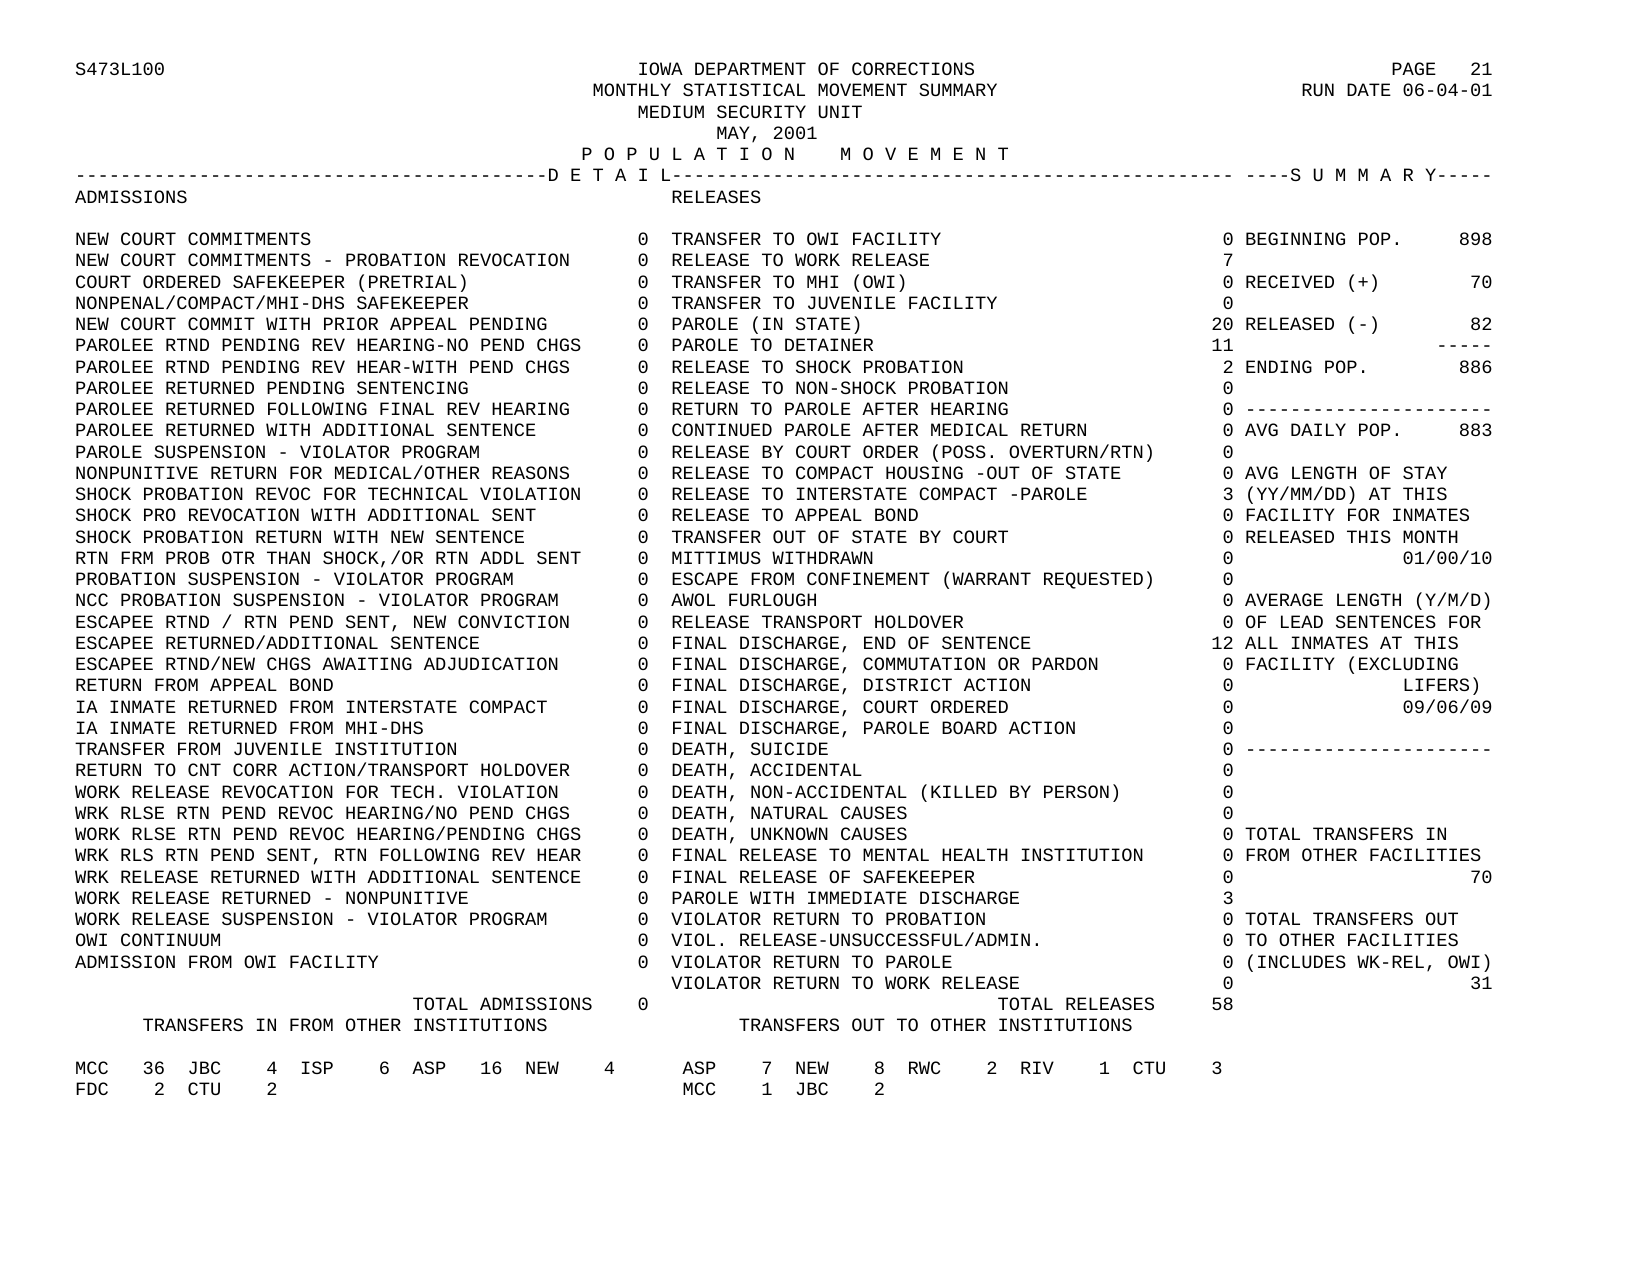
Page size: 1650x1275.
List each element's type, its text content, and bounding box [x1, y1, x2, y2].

text PROBATION SUSPENSION - VIOLATOR PROGRAM 0 ESCAPE FROM CONFINEMENT (WARRANT REQUESTED) 0 [75, 570, 1590, 591]
text ESCAPEE RTND/NEW CHGS AWAITING ADJUDICATION 0 FINAL DISCHARGE, COMMUTATION OR PARDON 0 FACILITY (EXCLUDING [75, 655, 1590, 676]
text PAROLEE RETURNED FOLLOWING FINAL REV HEARING 0 RETURN TO PAROLE AFTER HEARING 0 ---------------------- [75, 400, 1590, 421]
text IA INMATE RETURNED FROM INTERSTATE COMPACT 0 FINAL DISCHARGE, COURT ORDERED 0 09/06/09 [75, 697, 1590, 719]
text OWI CONTINUUM 0 VIOL. RELEASE-UNSUCCESSFUL/ADMIN. 0 TO OTHER FACILITIES [75, 931, 1590, 952]
text NONPENAL/COMPACT/MHI-DHS SAFEKEEPER 0 TRANSFER TO JUVENILE FACILITY 0 [75, 294, 1590, 315]
text NEW COURT COMMITMENTS - PROBATION REVOCATION 0 RELEASE TO WORK RELEASE 7 [75, 251, 1590, 272]
text FDC 2 CTU 2 MCC 1 JBC 2 [75, 1080, 1590, 1101]
text S473L100 IOWA DEPARTMENT OF CORRECTIONS PAGE 21 [75, 60, 1590, 81]
text WRK RLS RTN PEND SENT, RTN FOLLOWING REV HEAR 0 FINAL RELEASE TO MENTAL HEALTH INSTITUTION 0 FROM OTHER FACILITIES [75, 846, 1590, 867]
text RTN FRM PROB OTR THAN SHOCK,/OR RTN ADDL SENT 0 MITTIMUS WITHDRAWN 0 01/00/10 [75, 549, 1590, 570]
text ADMISSIONS RELEASES [75, 187, 1590, 209]
text ------------------------------------------D E T A I L-------------------------------------------------- ----S U M M A R Y----- [75, 166, 1590, 187]
text MEDIUM SECURITY UNIT [75, 102, 1590, 124]
text WORK RLSE RTN PEND REVOC HEARING/PENDING CHGS 0 DEATH, UNKNOWN CAUSES 0 TOTAL TRANSFERS IN [75, 825, 1590, 846]
text PAROLEE RTND PENDING REV HEAR-WITH PEND CHGS 0 RELEASE TO SHOCK PROBATION 2 ENDING POP. 886 [75, 357, 1590, 379]
text WRK RELEASE RETURNED WITH ADDITIONAL SENTENCE 0 FINAL RELEASE OF SAFEKEEPER 0 70 [75, 867, 1590, 889]
text SHOCK PROBATION RETURN WITH NEW SENTENCE 0 TRANSFER OUT OF STATE BY COURT 0 RELEASED THIS MONTH [75, 527, 1590, 549]
text TRANSFER FROM JUVENILE INSTITUTION 0 DEATH, SUICIDE 0 ---------------------- [75, 740, 1590, 761]
text ESCAPEE RETURNED/ADDITIONAL SENTENCE 0 FINAL DISCHARGE, END OF SENTENCE 12 ALL INMATES AT THIS [75, 634, 1590, 655]
text NCC PROBATION SUSPENSION - VIOLATOR PROGRAM 0 AWOL FURLOUGH 0 AVERAGE LENGTH (Y/M/D) [75, 591, 1590, 612]
text TOTAL ADMISSIONS 0 TOTAL RELEASES 58 [75, 995, 1590, 1016]
text WORK RELEASE REVOCATION FOR TECH. VIOLATION 0 DEATH, NON-ACCIDENTAL (KILLED BY PERSON) 0 [75, 782, 1590, 804]
text WORK RELEASE SUSPENSION - VIOLATOR PROGRAM 0 VIOLATOR RETURN TO PROBATION 0 TOTAL TRANSFERS OUT [75, 910, 1590, 931]
text MAY, 2001 [75, 124, 1590, 145]
text NEW COURT COMMIT WITH PRIOR APPEAL PENDING 0 PAROLE (IN STATE) 20 RELEASED (-) 82 [75, 315, 1590, 336]
text MONTHLY STATISTICAL MOVEMENT SUMMARY RUN DATE 06-04-01 [75, 81, 1590, 102]
text WORK RELEASE RETURNED - NONPUNITIVE 0 PAROLE WITH IMMEDIATE DISCHARGE 3 [75, 889, 1590, 910]
text PAROLEE RTND PENDING REV HEARING-NO PEND CHGS 0 PAROLE TO DETAINER 11 ----- [75, 336, 1590, 357]
text MCC 36 JBC 4 ISP 6 ASP 16 NEW 4 ASP 7 NEW 8 RWC 2 RIV 1 CTU 3 [75, 1059, 1590, 1080]
text VIOLATOR RETURN TO WORK RELEASE 0 31 [75, 974, 1590, 995]
text COURT ORDERED SAFEKEEPER (PRETRIAL) 0 TRANSFER TO MHI (OWI) 0 RECEIVED (+) 70 [75, 272, 1590, 294]
text SHOCK PRO REVOCATION WITH ADDITIONAL SENT 0 RELEASE TO APPEAL BOND 0 FACILITY FOR INMATES [75, 506, 1590, 527]
text WRK RLSE RTN PEND REVOC HEARING/NO PEND CHGS 0 DEATH, NATURAL CAUSES 0 [75, 804, 1590, 825]
text TRANSFERS IN FROM OTHER INSTITUTIONS TRANSFERS OUT TO OTHER INSTITUTIONS [75, 1016, 1590, 1037]
text PAROLEE RETURNED PENDING SENTENCING 0 RELEASE TO NON-SHOCK PROBATION 0 [75, 379, 1590, 400]
text RETURN FROM APPEAL BOND 0 FINAL DISCHARGE, DISTRICT ACTION 0 LIFERS) [75, 676, 1590, 697]
text IA INMATE RETURNED FROM MHI-DHS 0 FINAL DISCHARGE, PAROLE BOARD ACTION 0 [75, 719, 1590, 740]
text SHOCK PROBATION REVOC FOR TECHNICAL VIOLATION 0 RELEASE TO INTERSTATE COMPACT -PAROLE 3 (YY/MM/DD) AT THIS [75, 485, 1590, 506]
text NONPUNITIVE RETURN FOR MEDICAL/OTHER REASONS 0 RELEASE TO COMPACT HOUSING -OUT OF STATE 0 AVG LENGTH OF STAY [75, 464, 1590, 485]
text RETURN TO CNT CORR ACTION/TRANSPORT HOLDOVER 0 DEATH, ACCIDENTAL 0 [75, 761, 1590, 782]
text ADMISSION FROM OWI FACILITY 0 VIOLATOR RETURN TO PAROLE 0 (INCLUDES WK-REL, OWI) [75, 952, 1590, 974]
text NEW COURT COMMITMENTS 0 TRANSFER TO OWI FACILITY 0 BEGINNING POP. 898 [75, 230, 1590, 251]
text PAROLE SUSPENSION - VIOLATOR PROGRAM 0 RELEASE BY COURT ORDER (POSS. OVERTURN/RTN) 0 [75, 442, 1590, 464]
text ESCAPEE RTND / RTN PEND SENT, NEW CONVICTION 0 RELEASE TRANSPORT HOLDOVER 0 OF LEAD SENTENCES FOR [75, 612, 1590, 634]
text P O P U L A T I O N M O V E M E N T [75, 145, 1590, 166]
text PAROLEE RETURNED WITH ADDITIONAL SENTENCE 0 CONTINUED PAROLE AFTER MEDICAL RETURN 0 AVG DAILY POP. 883 [75, 421, 1590, 442]
